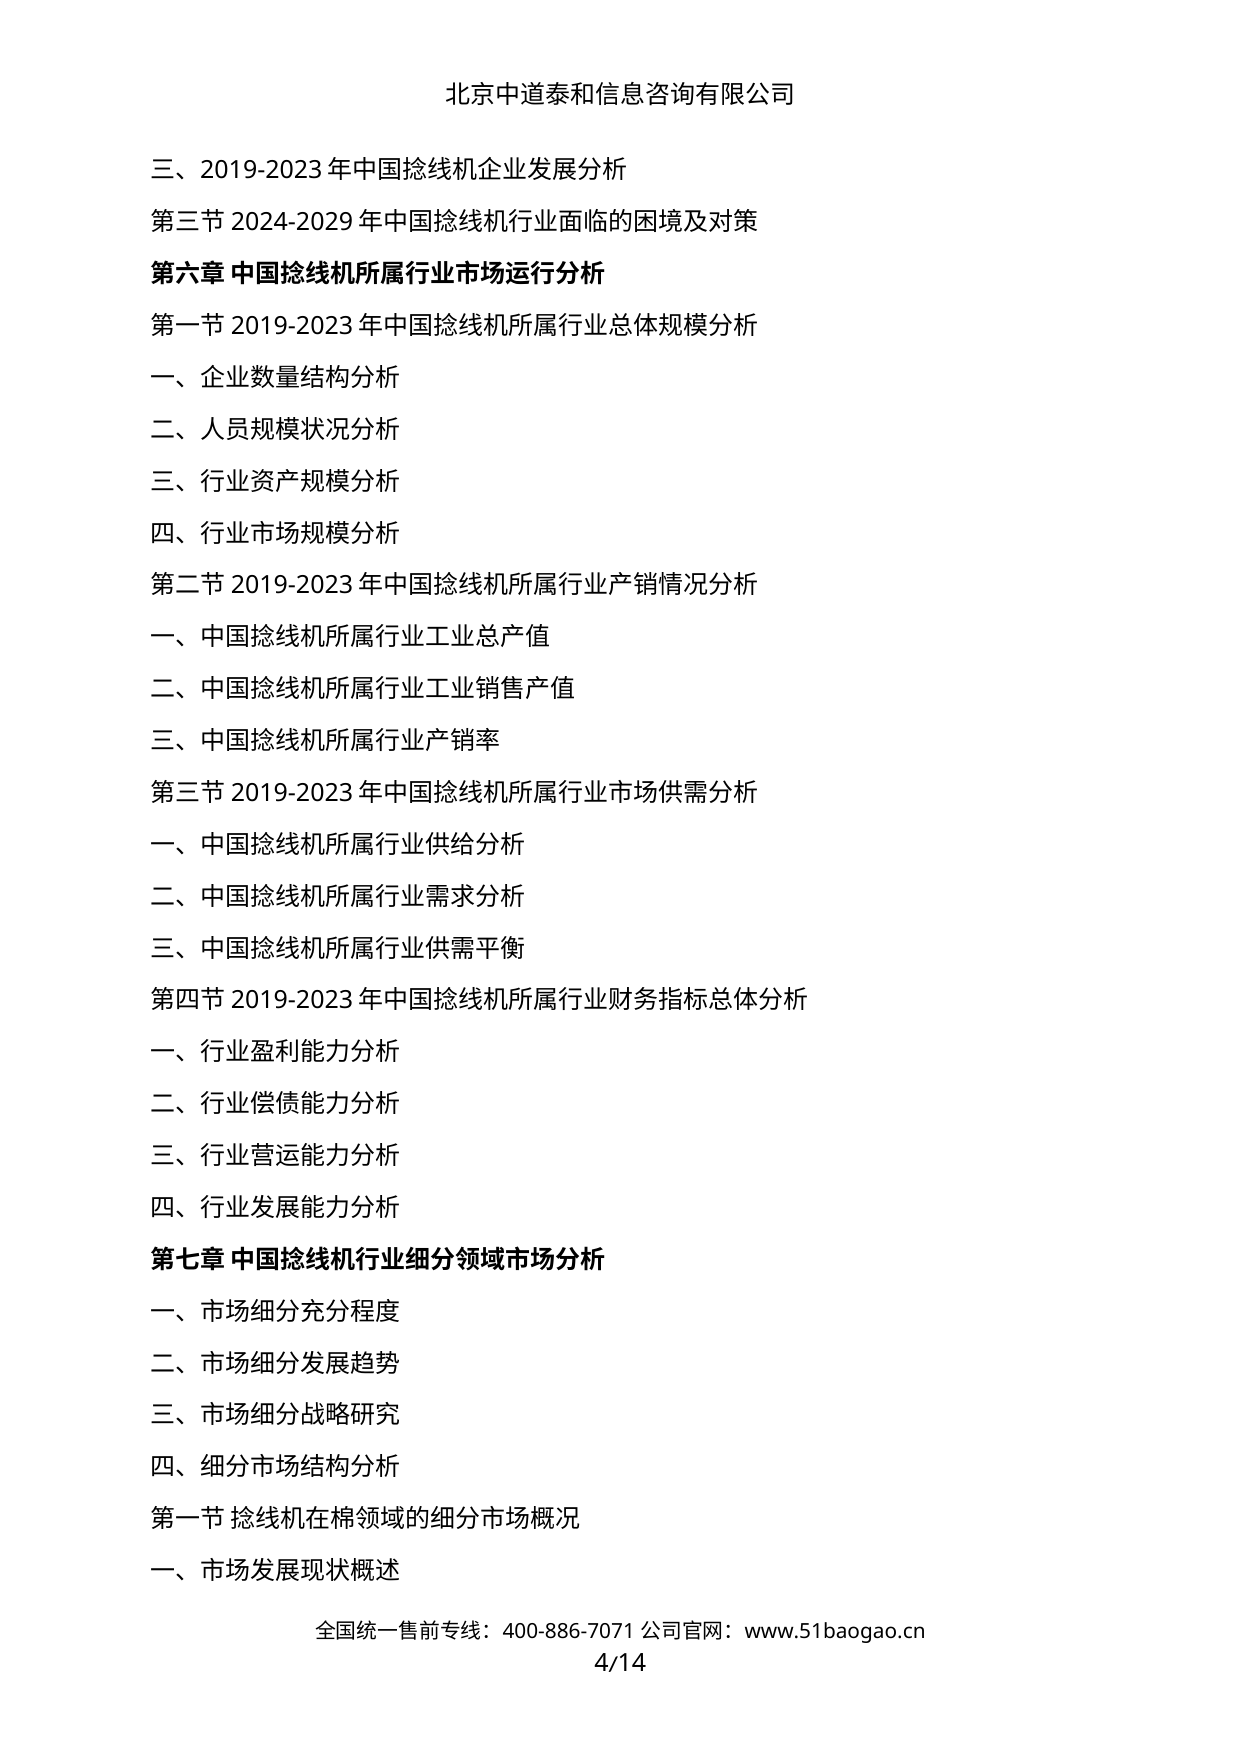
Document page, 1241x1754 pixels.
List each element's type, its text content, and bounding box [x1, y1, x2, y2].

text 三、行业资产规模分析 [150, 461, 1090, 497]
text 四、行业发展能力分析 [150, 1187, 1090, 1224]
text 第三节 2024-2029年中国捻线机行业面临的困境及对策 [150, 202, 1090, 238]
text 二、人员规模状况分析 [150, 409, 1090, 446]
text 一、行业盈利能力分析 [150, 1032, 1090, 1068]
text 一、中国捻线机所属行业供给分析 [150, 824, 1090, 861]
text 二、行业偿债能力分析 [150, 1084, 1090, 1120]
text 一、市场发展现状概述 [150, 1551, 1090, 1587]
text 一、市场细分充分程度 [150, 1291, 1090, 1327]
text 三、中国捻线机所属行业供需平衡 [150, 928, 1090, 964]
text 二、市场细分发展趋势 [150, 1343, 1090, 1379]
text 四、细分市场结构分析 [150, 1447, 1090, 1483]
text 三、行业营运能力分析 [150, 1136, 1090, 1172]
text 一、企业数量结构分析 [150, 357, 1090, 394]
text 第四节 2019-2023年中国捻线机所属行业财务指标总体分析 [150, 980, 1090, 1016]
text 二、中国捻线机所属行业需求分析 [150, 876, 1090, 912]
text 四、行业市场规模分析 [150, 513, 1090, 549]
text 三、中国捻线机所属行业产销率 [150, 721, 1090, 757]
text 三、市场细分战略研究 [150, 1395, 1090, 1431]
text 第三节 2019-2023年中国捻线机所属行业市场供需分析 [150, 772, 1090, 809]
text 第七章 中国捻线机行业细分领域市场分析 [150, 1239, 1090, 1276]
text 三、2019-2023年中国捻线机企业发展分析 [150, 150, 1090, 186]
text 二、中国捻线机所属行业工业销售产值 [150, 669, 1090, 705]
text 第二节 2019-2023年中国捻线机所属行业产销情况分析 [150, 565, 1090, 601]
text 第一节 2019-2023年中国捻线机所属行业总体规模分析 [150, 306, 1090, 342]
text 第一节 捻线机在棉领域的细分市场概况 [150, 1499, 1090, 1535]
text 第六章 中国捻线机所属行业市场运行分析 [150, 254, 1090, 290]
text 一、中国捻线机所属行业工业总产值 [150, 617, 1090, 653]
